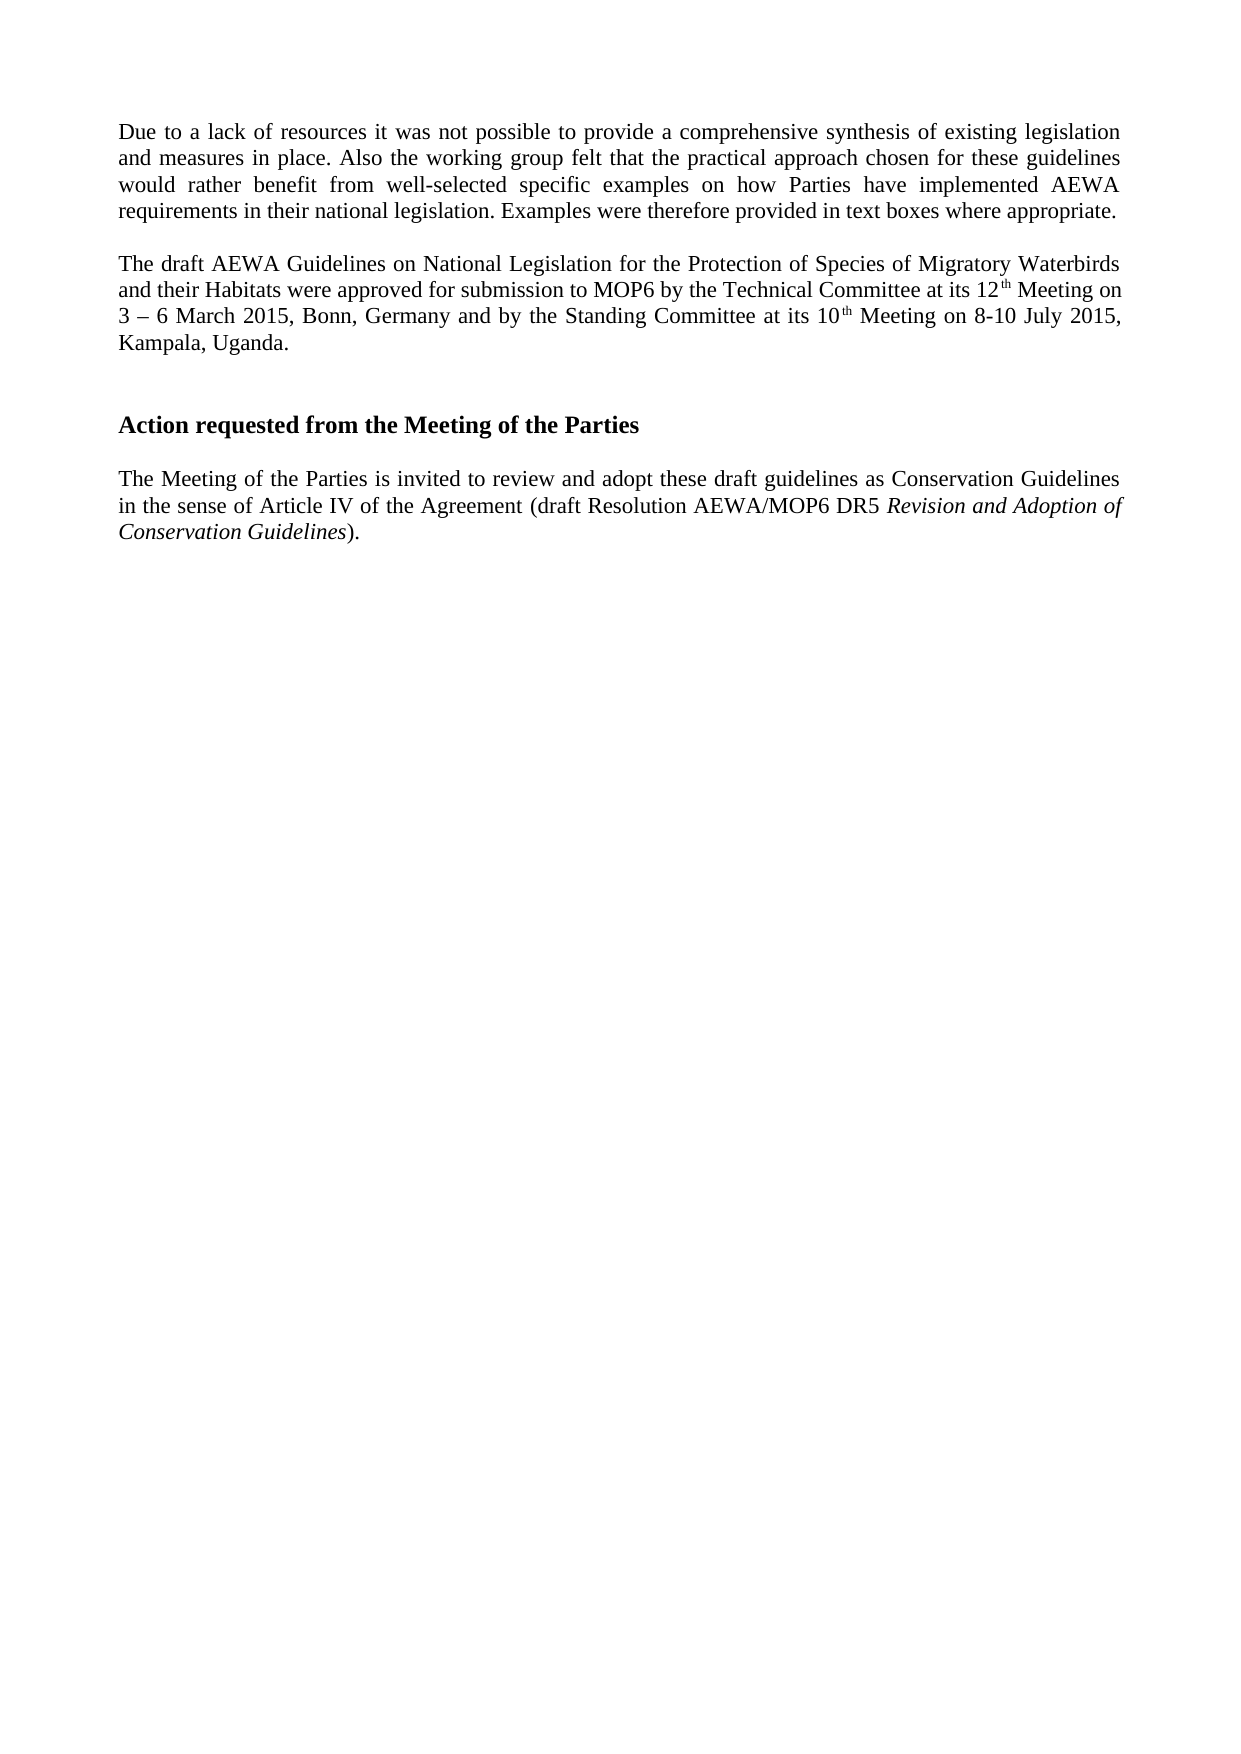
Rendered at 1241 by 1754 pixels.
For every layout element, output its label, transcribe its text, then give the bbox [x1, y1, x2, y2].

text Action requested from the Meeting of the Parties [118, 410, 1122, 439]
text The Meeting of the Parties is invited to review and adopt these draft guidelines as Conservation Guidelines in the sense of Article IV of the Agreement (draft Resolution AEWA/MOP6 DR5 Revision and Adoption of Conservation Guidelines). [118, 466, 1122, 544]
text Due to a lack of resources it was not possible to provide a comprehensive synthesis of existing legislation and measures in place. Also the working group felt that the practical approach chosen for these guidelines would rather benefit from well-selected specific examples on how Parties have implemented AEWA requirements in their national legislation. Examples were therefore provided in text boxes where appropriate. [118, 118, 1122, 223]
text The draft AEWA Guidelines on National Legislation for the Protection of Species of Migratory Waterbirds and their Habitats were approved for submission to MOP6 by the Technical Committee at its 12th Meeting on 3 – 6 March 2015, Bonn, Germany and by the Standing Committee at its 10th Meeting on 8-10 July 2015, Kampala, Uganda. [118, 250, 1122, 355]
